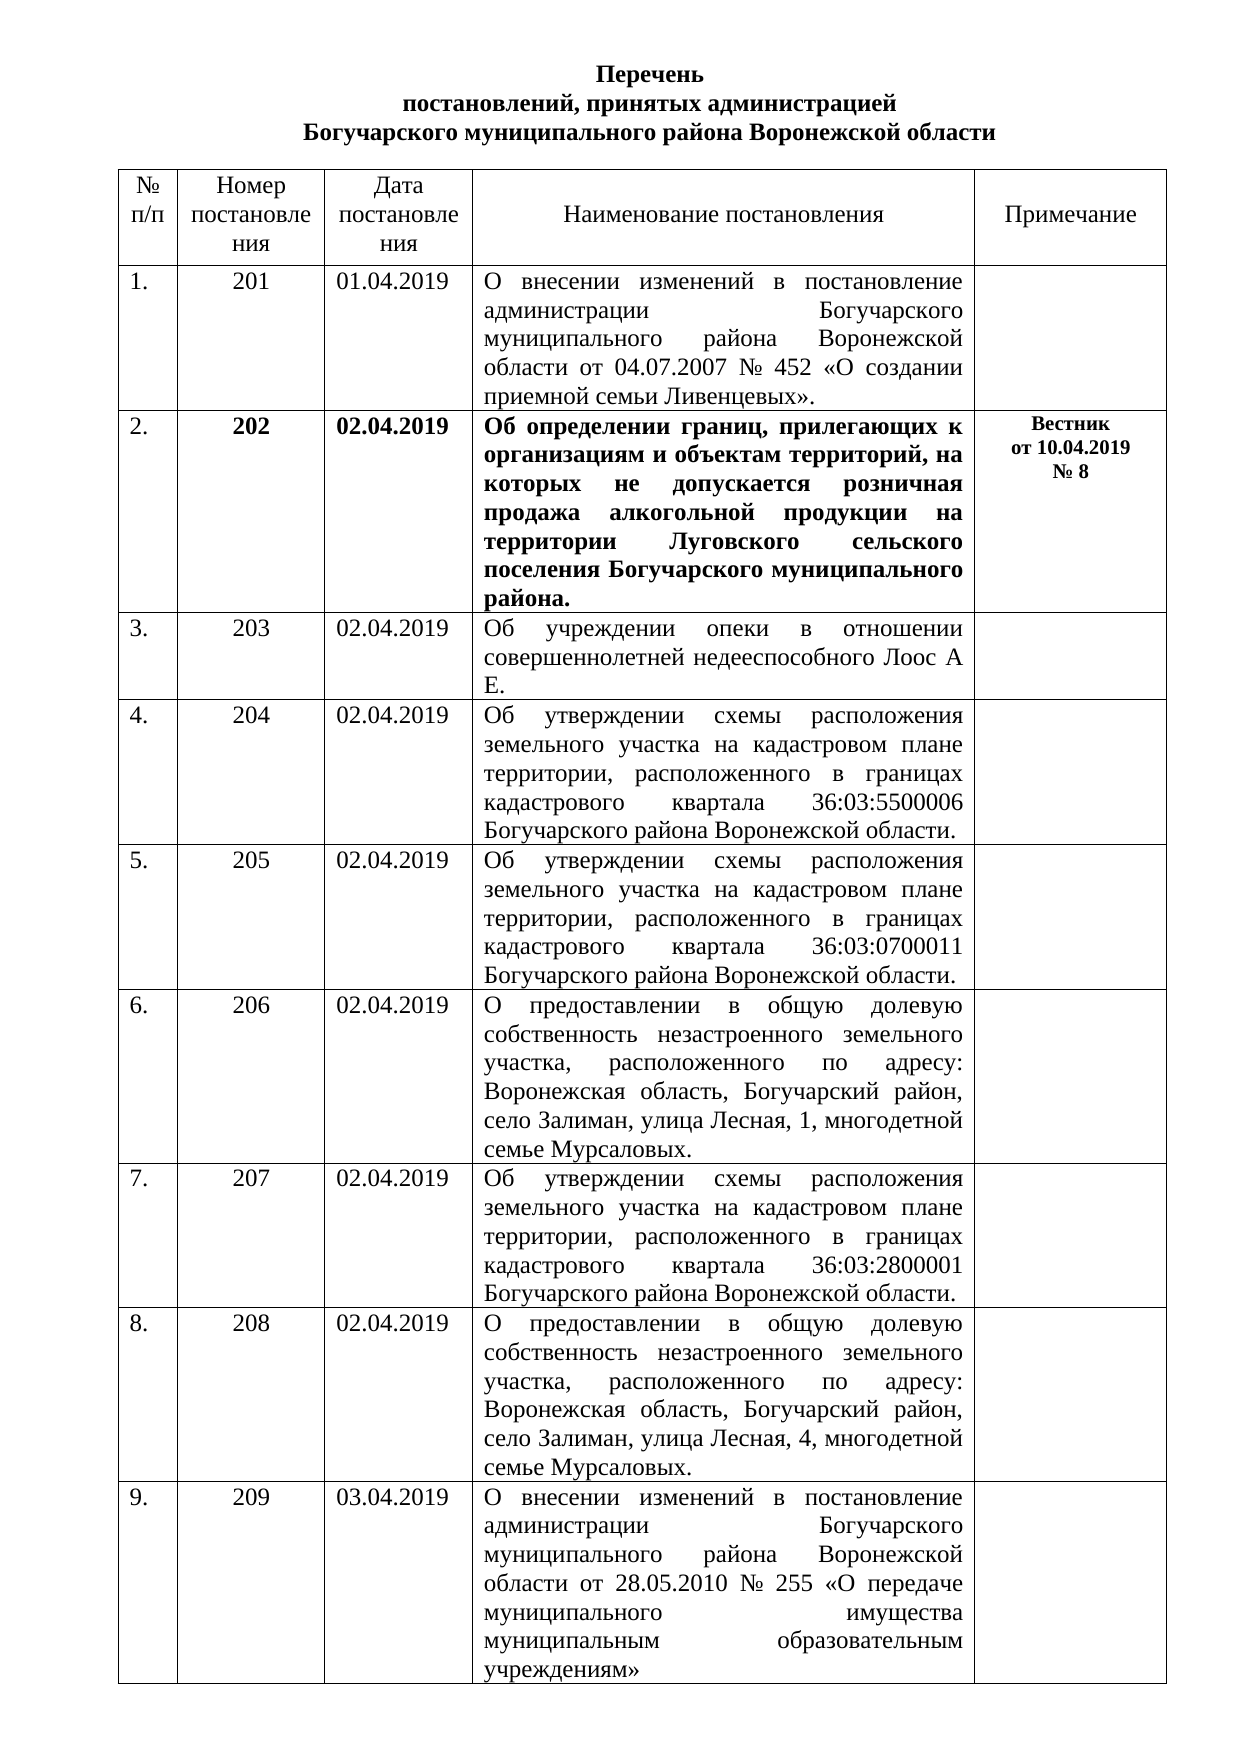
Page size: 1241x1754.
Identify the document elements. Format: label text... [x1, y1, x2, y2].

table_cell 207 [178, 1164, 324, 1307]
table_header Дата постановления [325, 170, 472, 265]
table_cell [119, 1482, 177, 1683]
table_cell 204 [178, 700, 324, 844]
table_cell 02.04.2019 [325, 700, 472, 844]
table_cell [975, 845, 1166, 989]
table_cell Об учреждении опеки в отношении совершеннолетней недееспособного Лоос А Е. [473, 613, 974, 699]
table_cell Об утверждении схемы расположения земельного участка на кадастровом плане территории, расположенного в границах кадастрового квартала 36:03:2800001 Богучарского района Воронежской области. [473, 1164, 974, 1307]
table_cell 01.04.2019 [325, 266, 472, 410]
table_cell [975, 613, 1166, 699]
table_header Примечание [975, 170, 1166, 265]
table_cell 209 [178, 1482, 324, 1683]
table_cell Об определении границ, прилегающих к организациям и объектам территорий, на которых не допускается розничная продажа алкогольной продукции на территории Луговского сельского поселения Богучарского муниципального района. [473, 411, 974, 612]
table_header № п/п [119, 170, 177, 265]
table_cell [119, 266, 177, 410]
table_cell [119, 613, 177, 699]
table_cell [975, 990, 1166, 1162]
table_cell 02.04.2019 [325, 411, 472, 612]
table_cell [119, 1308, 177, 1481]
text Богучарского муниципального района Воронежской области [148, 117, 1152, 145]
table_cell [975, 1482, 1166, 1683]
table_cell [975, 700, 1166, 844]
table_cell Об утверждении схемы расположения земельного участка на кадастровом плане территории, расположенного в границах кадастрового квартала 36:03:5500006 Богучарского района Воронежской области. [473, 700, 974, 844]
table_cell О внесении изменений в постановление администрации Богучарского муниципального района Воронежской области от 28.05.2010 № 255 «О передаче муниципального имущества муниципальным образовательным учреждениям» [473, 1482, 974, 1683]
table_cell Вестник от 10.04.2019 № 8 [975, 411, 1166, 612]
table_cell 03.04.2019 [325, 1482, 472, 1683]
table_cell 208 [178, 1308, 324, 1481]
table_cell Об утверждении схемы расположения земельного участка на кадастровом плане территории, расположенного в границах кадастрового квартала 36:03:0700011 Богучарского района Воронежской области. [473, 845, 974, 989]
table_cell 02.04.2019 [325, 613, 472, 699]
table_header Номер постановления [178, 170, 324, 265]
table_header Наименование постановления [473, 170, 974, 265]
table_cell 202 [178, 411, 324, 612]
table_cell [119, 990, 177, 1162]
text постановлений, принятых администрацией [148, 88, 1152, 117]
table_cell [975, 266, 1166, 410]
table_cell [119, 700, 177, 844]
table_cell [119, 845, 177, 989]
table_cell 201 [178, 266, 324, 410]
table_cell 206 [178, 990, 324, 1162]
table_cell 02.04.2019 [325, 1164, 472, 1307]
table_cell 02.04.2019 [325, 990, 472, 1162]
table_cell О предоставлении в общую долевую собственность незастроенного земельного участка, расположенного по адресу: Воронежская область, Богучарский район, село Залиман, улица Лесная, 1, многодетной семье Мурсаловых. [473, 990, 974, 1162]
table_cell О предоставлении в общую долевую собственность незастроенного земельного участка, расположенного по адресу: Воронежская область, Богучарский район, село Залиман, улица Лесная, 4, многодетной семье Мурсаловых. [473, 1308, 974, 1481]
table_cell [119, 1164, 177, 1307]
table_cell О внесении изменений в постановление администрации Богучарского муниципального района Воронежской области от 04.07.2007 № 452 «О создании приемной семьи Ливенцевых». [473, 266, 974, 410]
table_cell [119, 411, 177, 612]
table_cell 203 [178, 613, 324, 699]
table_cell 02.04.2019 [325, 1308, 472, 1481]
text Перечень [148, 59, 1152, 88]
table_cell 205 [178, 845, 324, 989]
table_cell [975, 1164, 1166, 1307]
table_cell [975, 1308, 1166, 1481]
table_cell 02.04.2019 [325, 845, 472, 989]
